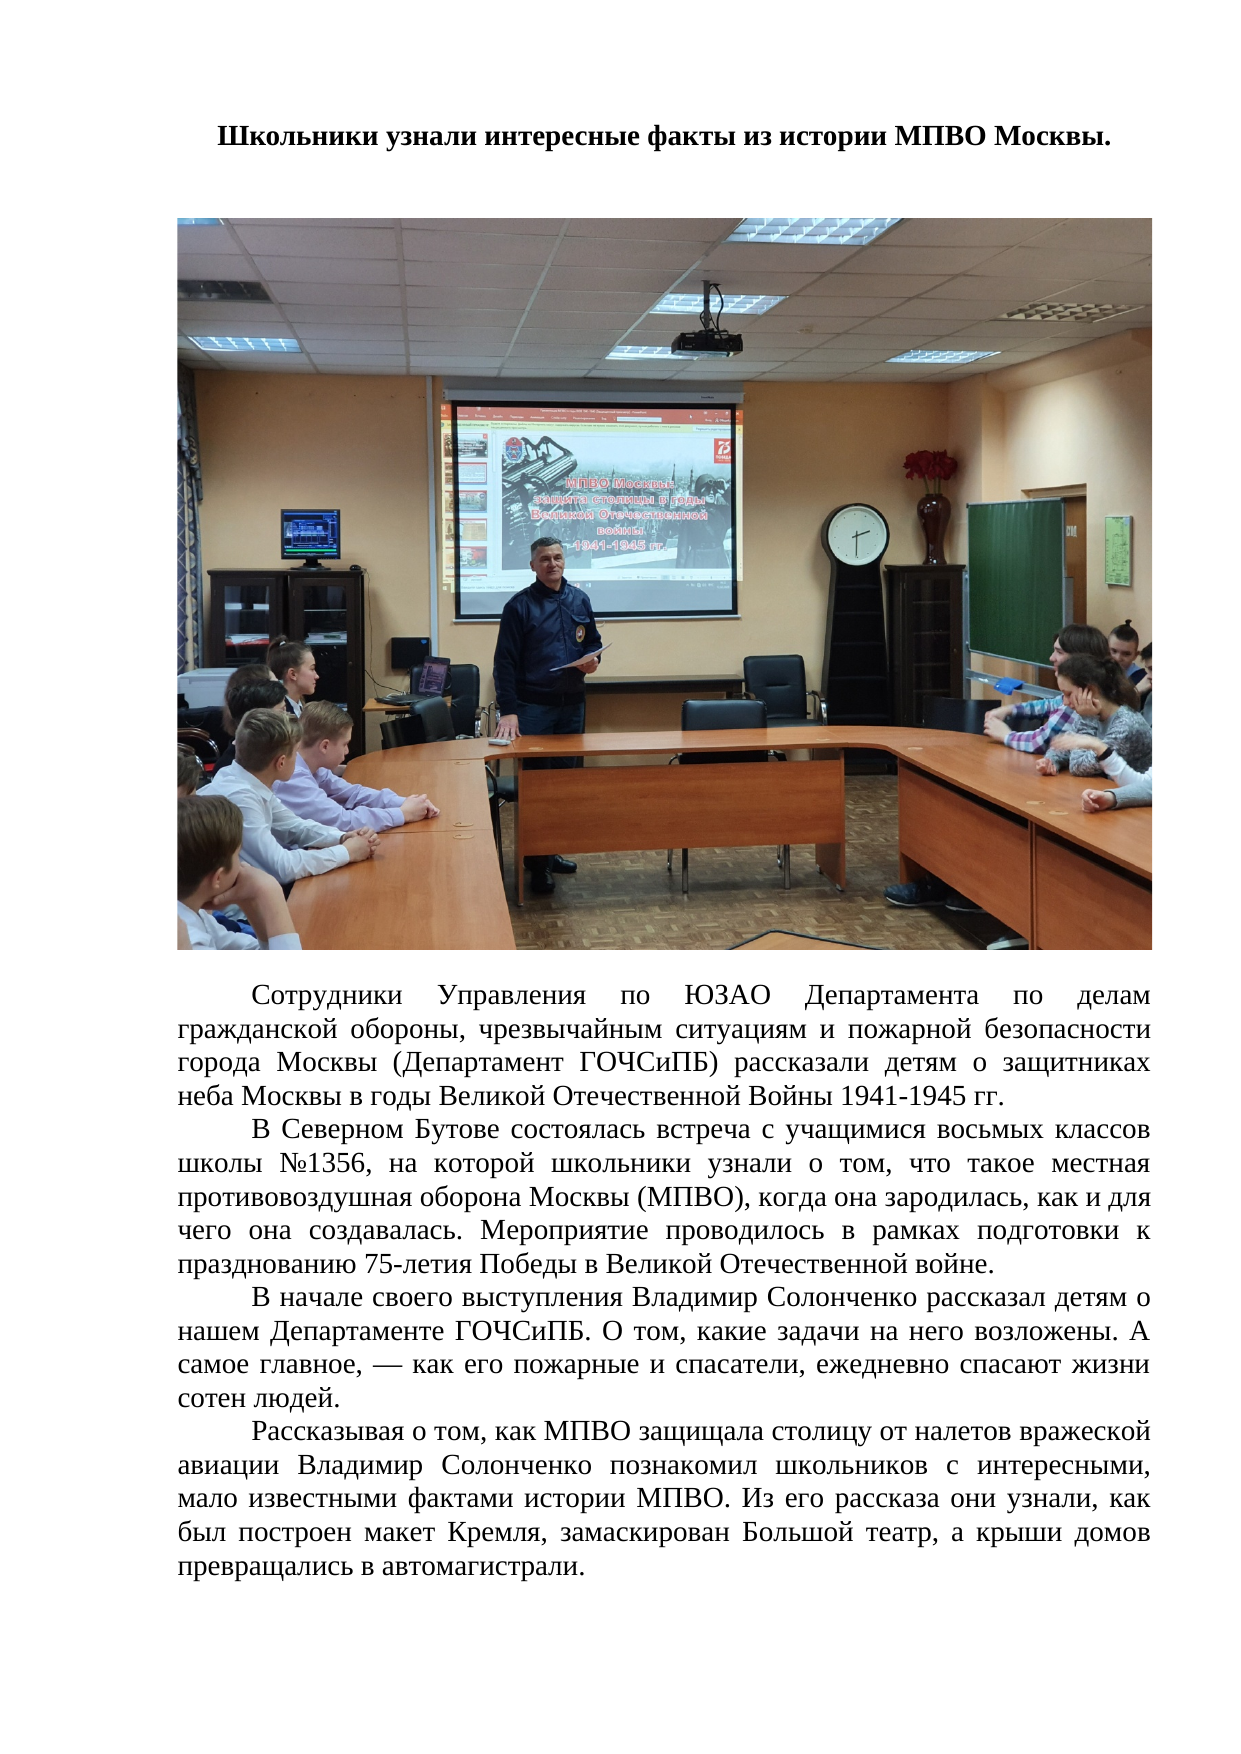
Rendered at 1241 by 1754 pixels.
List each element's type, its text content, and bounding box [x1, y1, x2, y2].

picture [177, 218, 1153, 950]
text Рассказывая о том, как МПВО защищала столицу от налетов вражеской авиации Владимир Солонченко познакомил школьников с интересными, мало известными фактами истории МПВО. Из его рассказа они узнали, как был построен макет Кремля, замаскирован Большой театр, а крыши домов превращались в автомагистрали. [177, 1413, 1152, 1581]
text Школьники узнали интересные факты из истории МПВО Москвы. [177, 118, 1152, 152]
text Сотрудники Управления по ЮЗАО Департамента по делам гражданской обороны, чрезвычайным ситуациям и пожарной безопасности города Москвы (Департамент ГОЧСиПБ) рассказали детям о защитниках неба Москвы в годы Великой Отечественной Войны 1941-1945 гг. [177, 977, 1152, 1112]
text В начале своего выступления Владимир Солонченко рассказал детям о нашем Департаменте ГОЧСиПБ. О том, какие задачи на него возложены. А самое главное, — как его пожарные и спасатели, ежедневно спасают жизни сотен людей. [177, 1279, 1152, 1413]
text В Северном Бутове состоялась встреча с учащимися восьмых классов школы №1356, на которой школьники узнали о том, что такое местная противовоздушная оборона Москвы (МПВО), когда она зародилась, как и для чего она создавалась. Мероприятие проводилось в рамках подготовки к празднованию 75-летия Победы в Великой Отечественной войне. [177, 1112, 1152, 1279]
